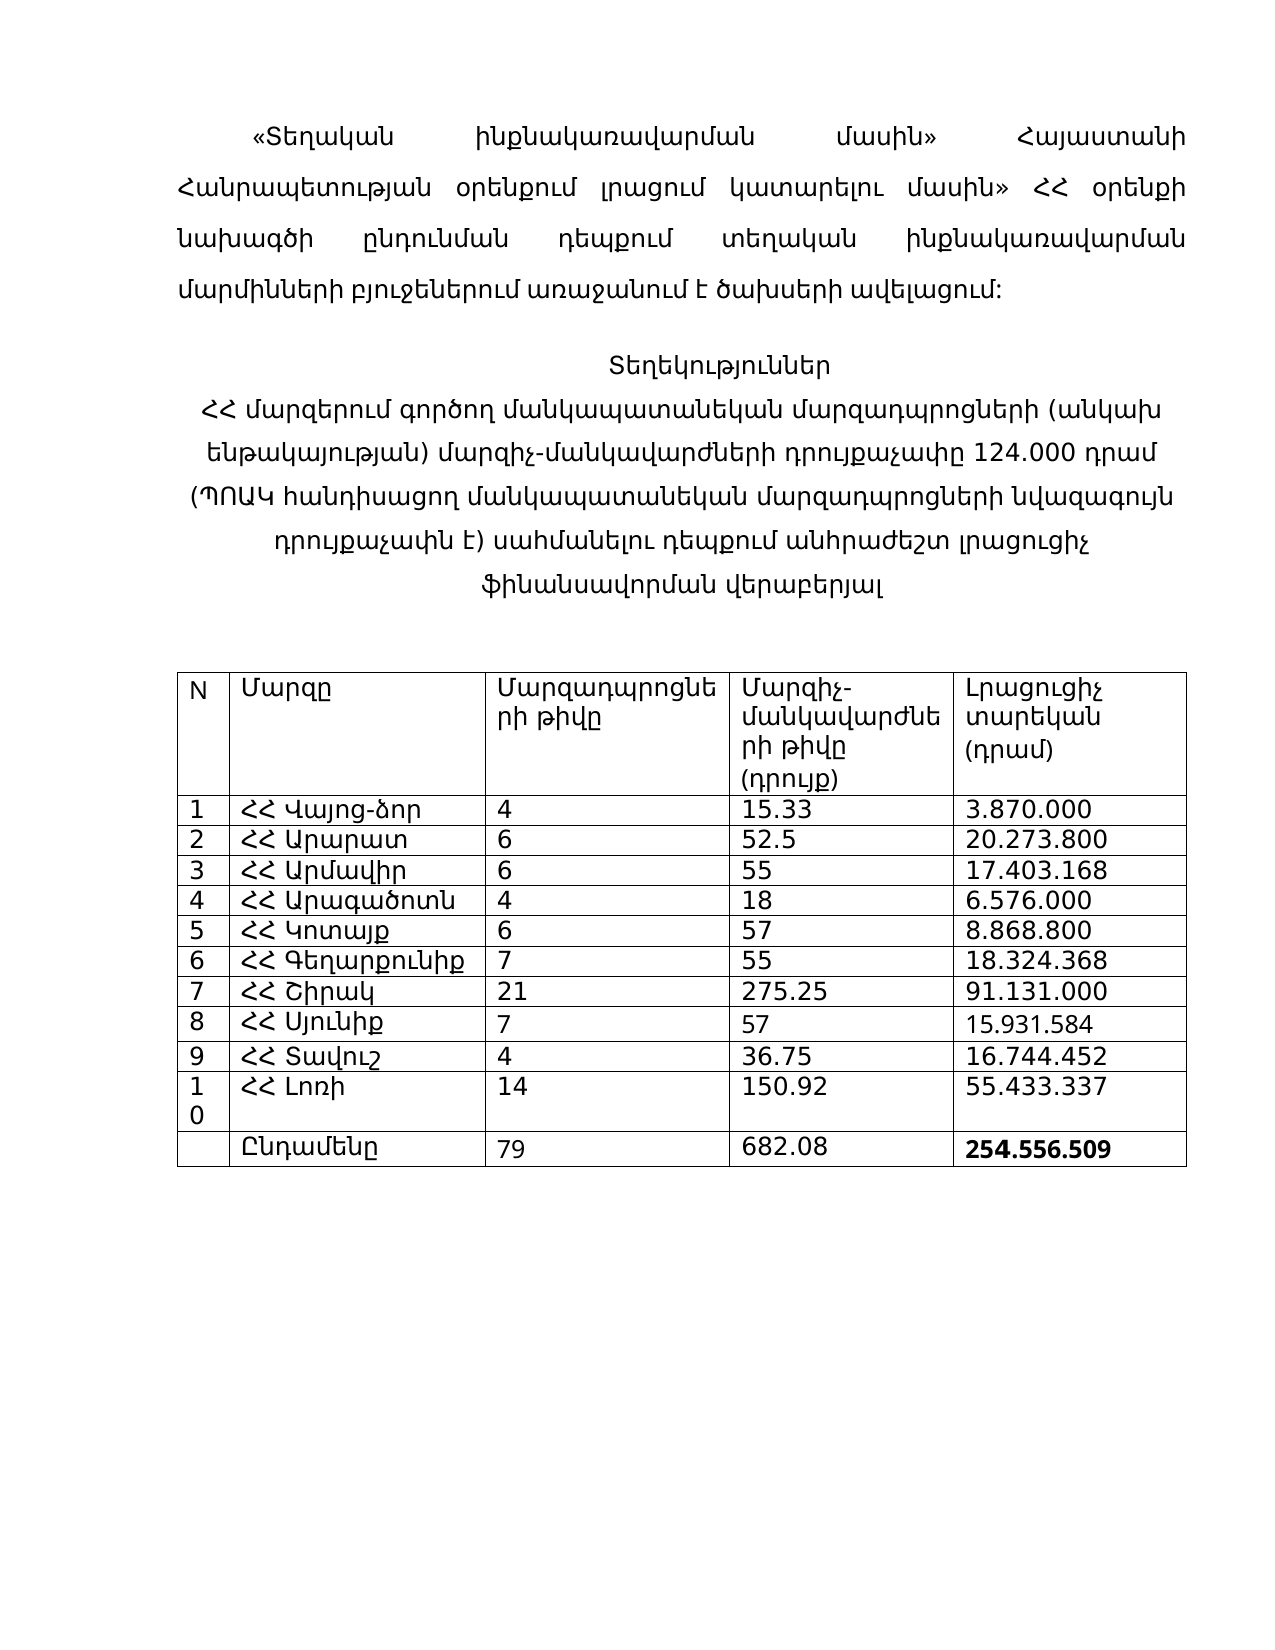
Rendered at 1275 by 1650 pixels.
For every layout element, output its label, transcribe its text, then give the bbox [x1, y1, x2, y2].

table_cell 3.870.000 [954, 796, 1186, 825]
table_cell ՀՀ Տավուշ [230, 1042, 485, 1071]
table_cell 20.273.800 [954, 826, 1186, 855]
table_cell 17.403.168 [954, 856, 1186, 885]
table_cell 6 [178, 947, 229, 976]
table_cell [178, 1132, 229, 1166]
table_cell 14 [486, 1072, 729, 1131]
table_cell 57 [730, 916, 953, 946]
table_cell 36.75 [730, 1042, 953, 1071]
table_cell Ընդամենը [230, 1132, 485, 1166]
table_cell ՀՀ Կոտայք [230, 916, 485, 946]
table_cell 6.576.000 [954, 886, 1186, 915]
table_cell 18 [730, 886, 953, 915]
table_cell 7 [486, 947, 729, 976]
table_cell 5 [178, 916, 229, 946]
table_cell ՀՀ Արմավիր [230, 856, 485, 885]
table_cell 6 [486, 856, 729, 885]
text «Տեղական ինքնակառավարման մասին» Հայաստանի Հանրապետության օրենքում լրացում կատարելու մասին» ՀՀ օրենքի նախագծի ընդունման դեպքում տեղական ինքնակառավարման մարմինների բյուջեներում առաջանում է ծախսերի ավելացում: [177, 118, 1186, 305]
table_cell 55.433.337 [954, 1072, 1186, 1131]
table_cell 15.33 [730, 796, 953, 825]
table_cell ՀՀ Վայոց-ձոր [230, 796, 485, 825]
table_cell 21 [486, 977, 729, 1006]
table_cell 4 [178, 886, 229, 915]
table_cell 254.556.509 [954, 1132, 1186, 1166]
table_cell 7 [486, 1007, 729, 1041]
table_cell 2 [178, 826, 229, 855]
table_cell 4 [486, 886, 729, 915]
table_header Մարզը [230, 673, 485, 794]
table_cell 8 [178, 1007, 229, 1041]
table_cell 150.92 [730, 1072, 953, 1131]
table_cell 6 [486, 826, 729, 855]
table_cell 3 [178, 856, 229, 885]
table_cell 4 [486, 796, 729, 825]
text Տեղեկություններ [177, 351, 1186, 380]
text ՀՀ մարզերում գործող մանկապատանեկան մարզադպրոցների (անկախ ենթակայության) մարզիչ-մանկավարժների դրույքաչափը 124.000 դրամ (ՊՈԱԿ հանդիսացող մանկապատանեկան մարզադպրոցների նվազագույն դրույքաչափն է) սահմանելու դեպքում անհրաժեշտ լրացուցիչ ֆինանսավորման վերաբերյալ [177, 395, 1186, 599]
table_header Լրացուցիչ տարեկան (դրամ) [954, 673, 1186, 794]
table_cell 682.08 [730, 1132, 953, 1166]
table_cell ՀՀ Լոռի [230, 1072, 485, 1131]
table_cell 8.868.800 [954, 916, 1186, 946]
table_cell 6 [486, 916, 729, 946]
table_cell 15.931.584 [954, 1007, 1186, 1041]
table_cell 10 [178, 1072, 229, 1131]
table_cell 55 [730, 856, 953, 885]
table_cell ՀՀ Սյունիք [230, 1007, 485, 1041]
table_header N [178, 673, 229, 794]
table_cell 275.25 [730, 977, 953, 1006]
table_header Մարզիչ-մանկավարժների թիվը (դրույք) [730, 673, 953, 794]
table_cell ՀՀ Արագածոտն [230, 886, 485, 915]
table_cell 4 [486, 1042, 729, 1071]
table_cell 9 [178, 1042, 229, 1071]
table_cell 52.5 [730, 826, 953, 855]
table_cell ՀՀ Արարատ [230, 826, 485, 855]
table_cell ՀՀ Շիրակ [230, 977, 485, 1006]
table_cell 55 [730, 947, 953, 976]
table_cell 79 [486, 1132, 729, 1166]
table_cell 7 [178, 977, 229, 1006]
table_header Մարզադպրոցների թիվը [486, 673, 729, 794]
table_cell 18.324.368 [954, 947, 1186, 976]
table_cell 91.131.000 [954, 977, 1186, 1006]
table_cell ՀՀ Գեղարքունիք [230, 947, 485, 976]
table_cell 1 [178, 796, 229, 825]
table_cell 16.744.452 [954, 1042, 1186, 1071]
table_cell 57 [730, 1007, 953, 1041]
